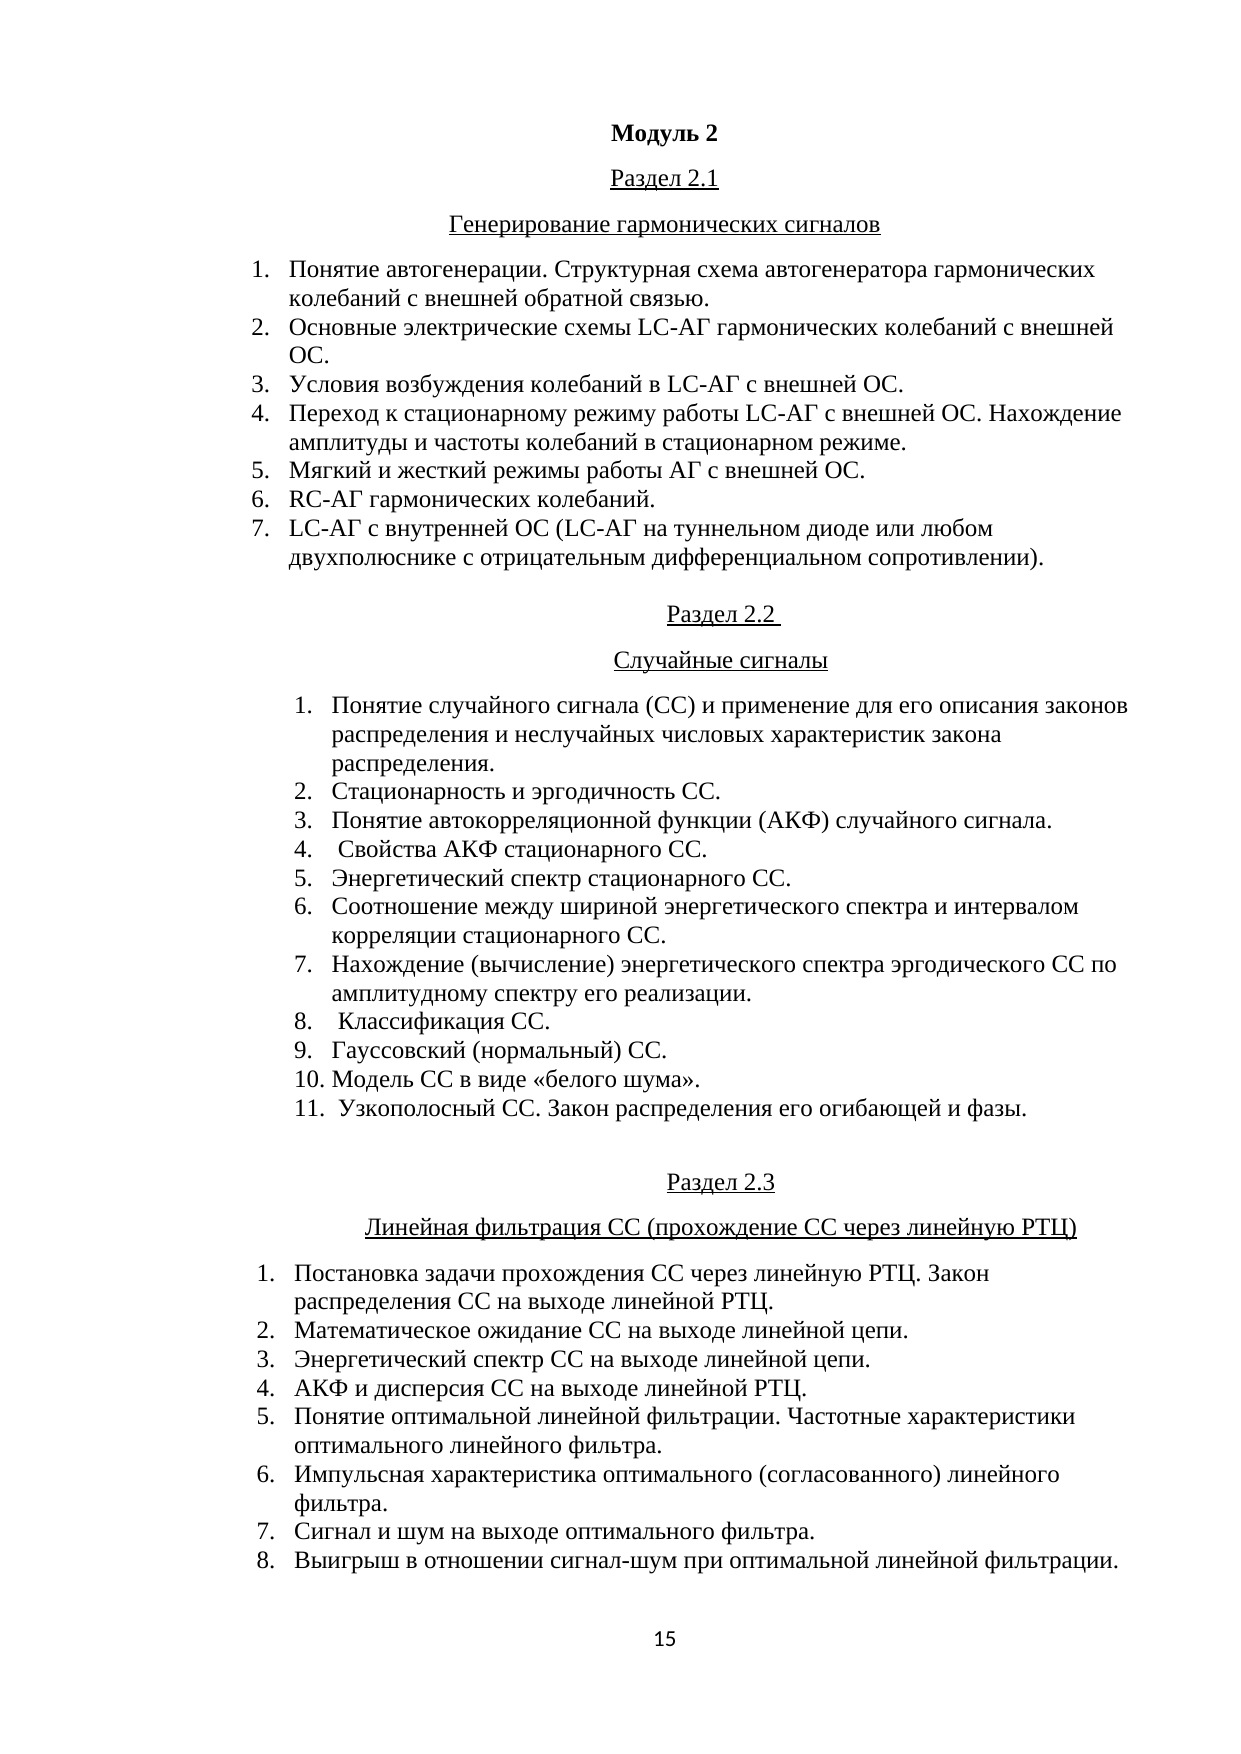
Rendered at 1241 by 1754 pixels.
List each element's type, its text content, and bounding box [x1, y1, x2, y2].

list АКФ и дисперсия СС на выходе линейной РТЦ. [256, 1373, 1152, 1401]
list Свойства АКФ стационарного СС. [294, 834, 1152, 863]
list LC-АГ с внутренней ОС (LC-АГ на туннельном диоде или любом двухполюснике с отрицательным дифференциальном сопротивлении). [251, 513, 1152, 571]
list Понятие автогенерации. Структурная схема автогенератора гармонических колебаний с внешней обратной связью. [251, 254, 1152, 312]
list Постановка задачи прохождения СС через линейную РТЦ. Закон распределения СС на выходе линейной РТЦ. [256, 1258, 1152, 1315]
list Переход к стационарному режиму работы LC-АГ с внешней ОС. Нахождение амплитуды и частоты колебаний в стационарном режиме. [251, 398, 1152, 456]
text Раздел 2.3 [290, 1167, 1152, 1196]
list Мягкий и жесткий режимы работы АГ с внешней ОС. [251, 456, 1152, 484]
text Модуль 2 [177, 118, 1152, 147]
text Случайные сигналы [290, 645, 1152, 673]
text Линейная фильтрация СС (прохождение СС через линейную РТЦ) [290, 1212, 1152, 1241]
list Гауссовский (нормальный) СС. [294, 1035, 1152, 1064]
list Условия возбуждения колебаний в LC-АГ с внешней ОС. [251, 369, 1152, 398]
list Понятие оптимальной линейной фильтрации. Частотные характеристики оптимального линейного фильтра. [256, 1401, 1152, 1459]
list Математическое ожидание СС на выходе линейной цепи. [256, 1315, 1152, 1344]
list Импульсная характеристика оптимального (согласованного) линейного фильтра. [256, 1459, 1152, 1516]
text Генерирование гармонических сигналов [177, 209, 1152, 238]
list Выигрыш в отношении сигнал-шум при оптимальной линейной фильтрации. [256, 1545, 1152, 1574]
text Раздел 2.1 [177, 163, 1152, 192]
list Нахождение (вычисление) энергетического спектра эргодического СС по амплитудному спектру его реализации. [294, 949, 1152, 1006]
list Узкополосный СС. Закон распределения его огибающей и фазы. [294, 1093, 1152, 1121]
list Понятие автокорреляционной функции (АКФ) случайного сигнала. [294, 805, 1152, 834]
list Сигнал и шум на выходе оптимального фильтра. [256, 1516, 1152, 1545]
list Энергетический спектр стационарного СС. [294, 863, 1152, 891]
list Модель СС в виде «белого шума». [294, 1064, 1152, 1093]
list Стационарность и эргодичность СС. [294, 776, 1152, 805]
list Энергетический спектр СС на выходе линейной цепи. [256, 1344, 1152, 1373]
list Классификация СС. [294, 1006, 1152, 1035]
list Соотношение между шириной энергетического спектра и интервалом корреляции стационарного СС. [294, 891, 1152, 949]
list Основные электрические схемы LC-АГ гармонических колебаний с внешней ОС. [251, 312, 1152, 369]
list Понятие случайного сигнала (СС) и применение для его описания законов распределения и неслучайных числовых характеристик закона распределения. [294, 690, 1152, 776]
list RC-АГ гармонических колебаний. [251, 484, 1152, 513]
text Раздел 2.2 [290, 599, 1152, 628]
